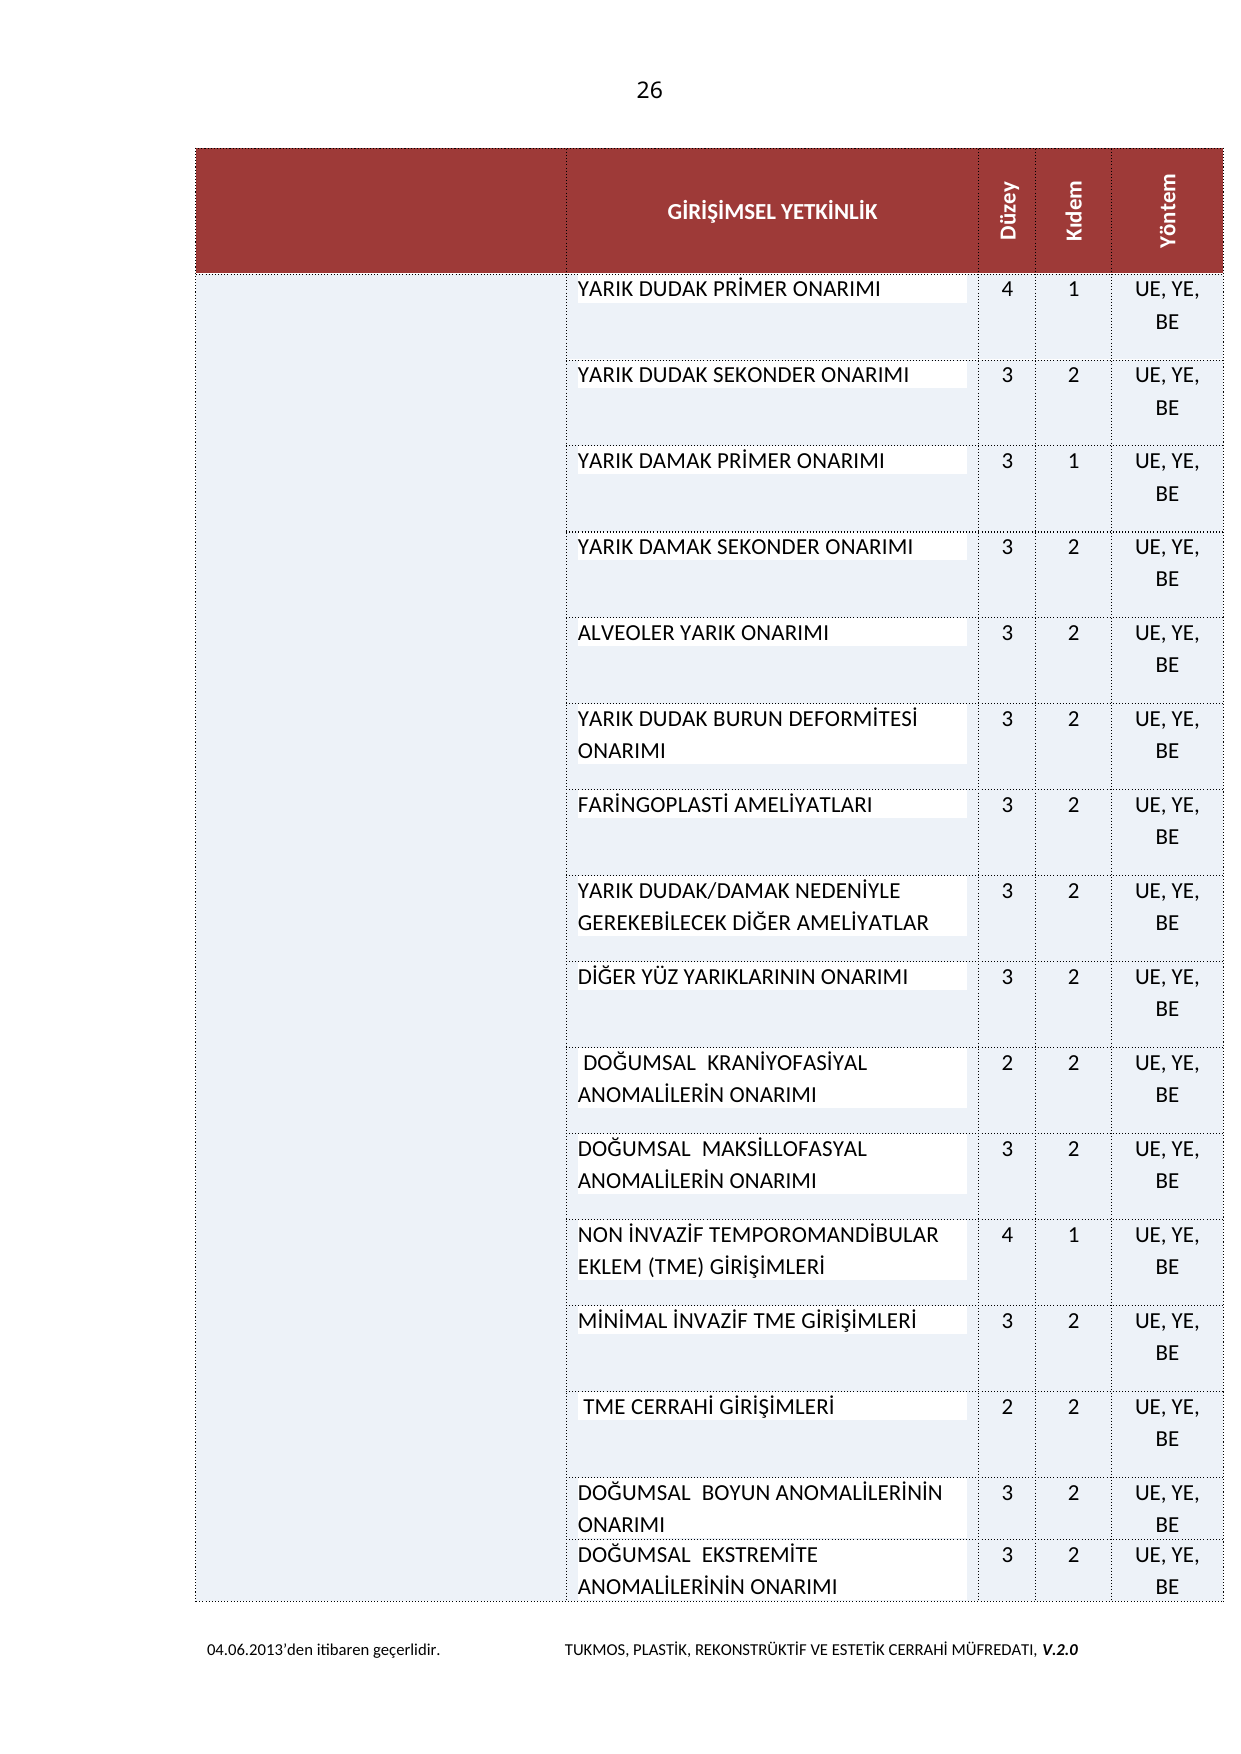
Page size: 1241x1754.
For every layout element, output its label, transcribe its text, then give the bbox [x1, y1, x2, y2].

table_cell 2 [1036, 789, 1111, 875]
table_cell 2 [1036, 1477, 1111, 1539]
table_cell 2 [1036, 1539, 1111, 1601]
table_cell YARIK DUDAK PRİMER ONARIMI [566, 274, 979, 359]
table_cell YARIK DUDAK/DAMAK NEDENİYLE GEREKEBİLECEK DİĞER AMELİYATLAR [566, 875, 979, 961]
table_cell UE, YE, BE [1111, 1133, 1223, 1219]
table_header Yöntem [1111, 148, 1223, 273]
table_cell 3 [979, 531, 1036, 617]
table_cell NON İNVAZİF TEMPOROMANDİBULAR EKLEM (TME) GİRİŞİMLERİ [566, 1219, 979, 1305]
table_cell UE, YE, BE [1111, 274, 1223, 359]
table_header Düzey [979, 148, 1036, 273]
table_cell 2 [1036, 1047, 1111, 1133]
table_cell UE, YE, BE [1111, 703, 1223, 789]
table_cell 2 [1036, 1391, 1111, 1477]
table_cell 2 [1036, 617, 1111, 703]
table_cell YARIK DAMAK PRİMER ONARIMI [566, 445, 979, 531]
table_cell UE, YE, BE [1111, 875, 1223, 961]
table_cell 3 [979, 1305, 1036, 1391]
table_cell 3 [979, 703, 1036, 789]
table_cell FARİNGOPLASTİ AMELİYATLARI [566, 789, 979, 875]
table_cell 2 [1036, 961, 1111, 1047]
table_cell 2 [1036, 875, 1111, 961]
table_cell 1 [1036, 1219, 1111, 1305]
table_cell UE, YE, BE [1111, 1305, 1223, 1391]
table_cell DOĞUMSAL EKSTREMİTE ANOMALİLERİNİN ONARIMI [566, 1539, 979, 1601]
table_cell 2 [1036, 531, 1111, 617]
table_cell 2 [1036, 1305, 1111, 1391]
table_cell UE, YE, BE [1111, 961, 1223, 1047]
table_cell UE, YE, BE [1111, 531, 1223, 617]
table_cell 2 [979, 1047, 1036, 1133]
table_cell 3 [979, 1539, 1036, 1601]
table_cell YARIK DUDAK SEKONDER ONARIMI [566, 360, 979, 445]
table_cell 2 [979, 1391, 1036, 1477]
table_cell 2 [1036, 703, 1111, 789]
table_cell 4 [979, 274, 1036, 359]
table_cell 3 [979, 789, 1036, 875]
table_cell YARIK DAMAK SEKONDER ONARIMI [566, 531, 979, 617]
table_cell DİĞER YÜZ YARIKLARININ ONARIMI [566, 961, 979, 1047]
table_cell 4 [979, 1219, 1036, 1305]
table_cell TME CERRAHİ GİRİŞİMLERİ [566, 1391, 979, 1477]
table_cell UE, YE, BE [1111, 1391, 1223, 1477]
table_cell UE, YE, BE [1111, 360, 1223, 445]
table_cell UE, YE, BE [1111, 1539, 1223, 1601]
table_cell 3 [979, 1477, 1036, 1539]
table_cell UE, YE, BE [1111, 789, 1223, 875]
table_cell MİNİMAL İNVAZİF TME GİRİŞİMLERİ [566, 1305, 979, 1391]
table_cell 3 [979, 445, 1036, 531]
table_cell DOĞUMSAL BOYUN ANOMALİLERİNİN ONARIMI [566, 1477, 979, 1539]
table_cell 3 [979, 360, 1036, 445]
table_header GİRİŞİMSEL YETKİNLİK [566, 148, 979, 273]
table_cell UE, YE, BE [1111, 1219, 1223, 1305]
table_cell 3 [979, 875, 1036, 961]
table_cell DOĞUMSAL KRANİYOFASİYAL ANOMALİLERİN ONARIMI [566, 1047, 979, 1133]
table_cell 2 [1036, 360, 1111, 445]
table_cell DOĞUMSAL MAKSİLLOFASYAL ANOMALİLERİN ONARIMI [566, 1133, 979, 1219]
table_cell 3 [979, 1133, 1036, 1219]
table_cell 3 [979, 617, 1036, 703]
table_cell UE, YE, BE [1111, 1477, 1223, 1539]
table_header [196, 148, 566, 273]
table_cell 1 [1036, 445, 1111, 531]
table_cell UE, YE, BE [1111, 1047, 1223, 1133]
table_cell UE, YE, BE [1111, 445, 1223, 531]
table_cell 3 [979, 961, 1036, 1047]
table_cell 2 [1036, 1133, 1111, 1219]
table_header Kıdem [1036, 148, 1111, 273]
table_cell YARIK DUDAK BURUN DEFORMİTESİ ONARIMI [566, 703, 979, 789]
table_cell ALVEOLER YARIK ONARIMI [566, 617, 979, 703]
table_cell UE, YE, BE [1111, 617, 1223, 703]
table_cell 1 [1036, 274, 1111, 359]
